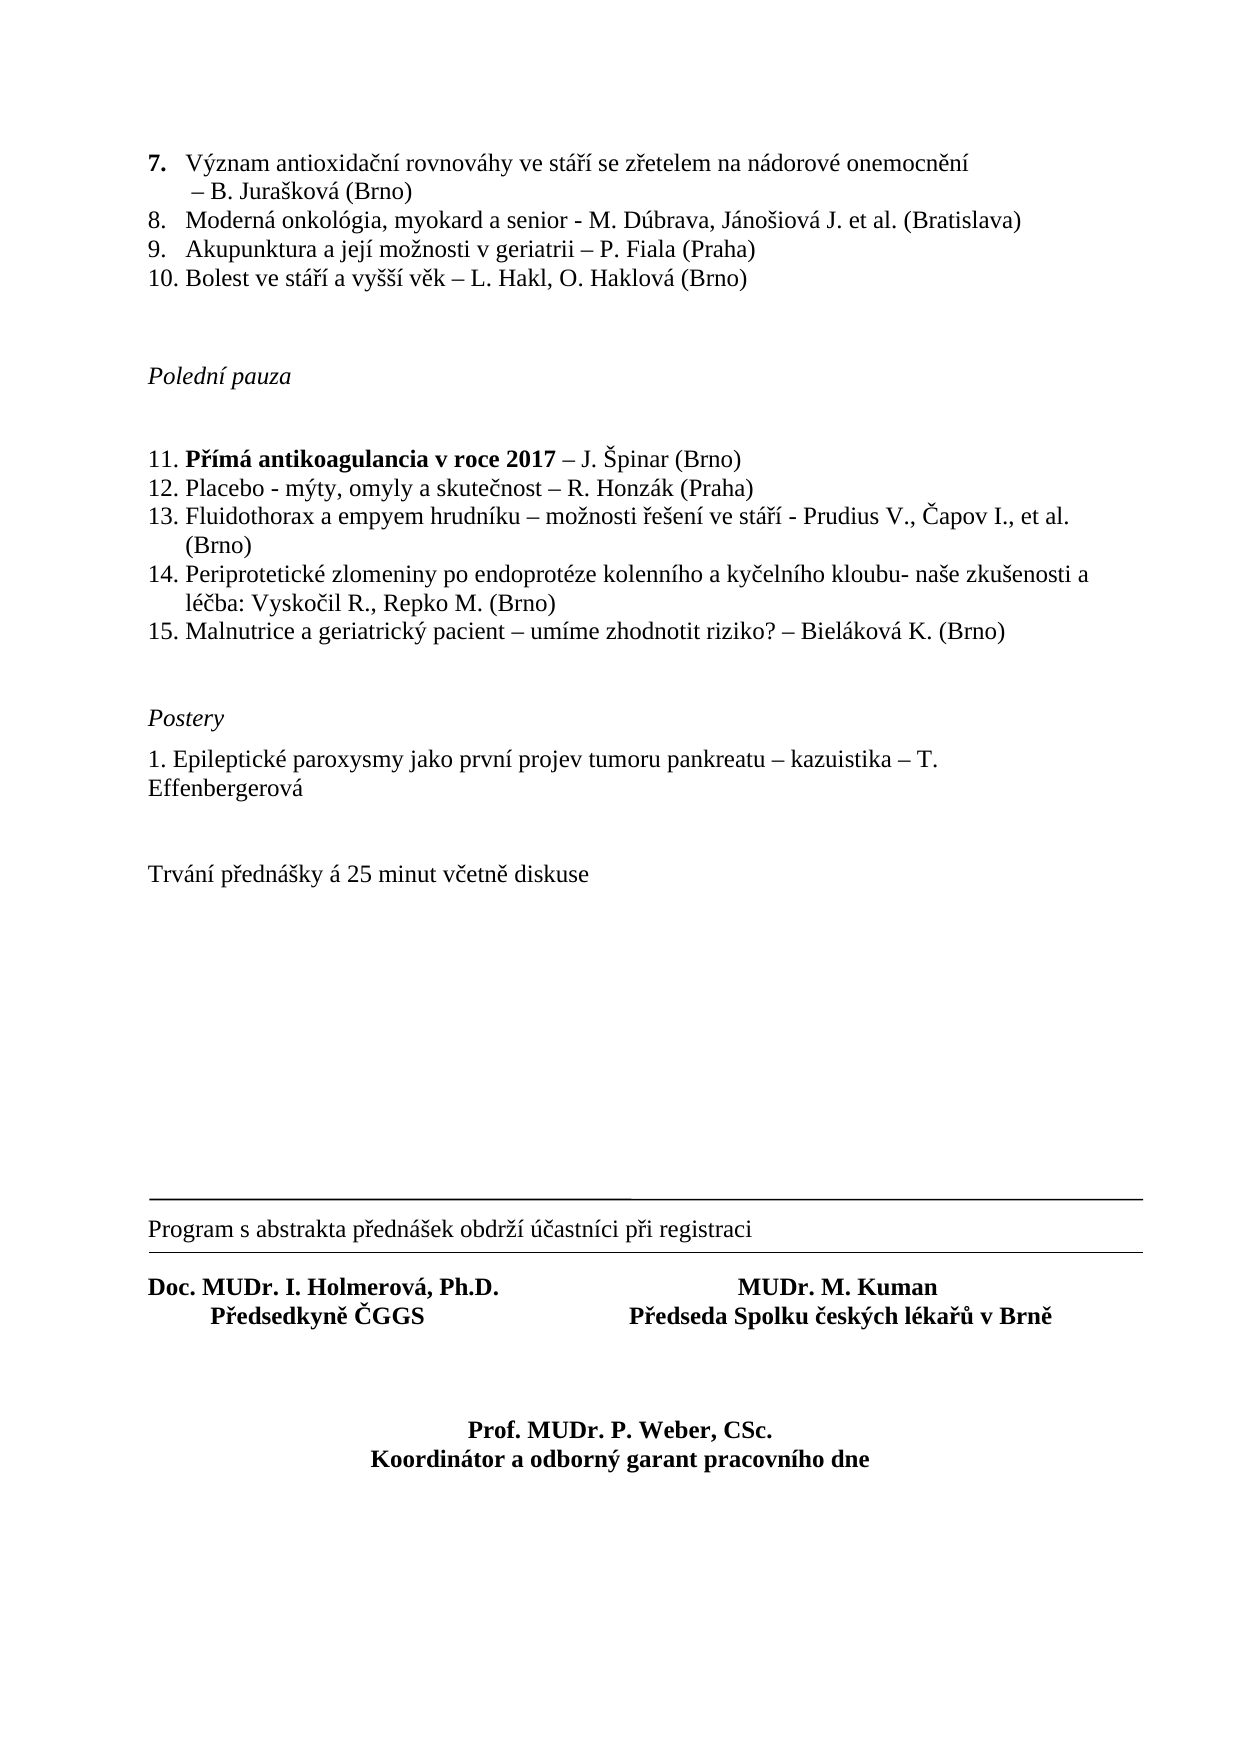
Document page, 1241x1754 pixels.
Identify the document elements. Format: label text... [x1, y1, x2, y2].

text Trvání přednášky á 25 minut včetně diskuse [148, 859, 1093, 888]
text Doc. MUDr. I. Holmerová, Ph.D. MUDr. M. Kuman [148, 1272, 1093, 1301]
list Přímá antikoagulancia v roce 2017 – J. Špinar (Brno) [148, 444, 1093, 473]
list Význam antioxidační rovnováhy ve stáří se zřetelem na nádorové onemocnění [148, 148, 1093, 176]
text Prof. MUDr. P. Weber, CSc. [148, 1415, 1093, 1444]
text Polední pauza [148, 361, 1093, 390]
text Postery [148, 703, 1093, 731]
list Placebo - mýty, omyly a skutečnost – R. Honzák (Praha) [148, 473, 1093, 501]
list Moderná onkológia, myokard a senior - M. Dúbrava, Jánošiová J. et al. (Bratislava) [148, 205, 1093, 234]
text Program s abstrakta přednášek obdrží účastníci při registraci [148, 1214, 1093, 1243]
text – B. Jurašková (Brno) [185, 176, 1093, 205]
list Periprotetické zlomeniny po endoprotéze kolenního a kyčelního kloubu- naše zkušenosti a léčba: Vyskočil R., Repko M. (Brno) [148, 559, 1093, 616]
text Koordinátor a odborný garant pracovního dne [148, 1444, 1093, 1472]
list Malnutrice a geriatrický pacient – umíme zhodnotit riziko? – Bieláková K. (Brno) [148, 616, 1093, 645]
text 1. Epileptické paroxysmy jako první projev tumoru pankreatu – kazuistika – T. Effenbergerová [148, 744, 1093, 801]
list Akupunktura a její možnosti v geriatrii – P. Fiala (Praha) [148, 234, 1093, 263]
list Fluidothorax a empyem hrudníku – možnosti řešení ve stáří - Prudius V., Čapov I., et al. (Brno) [148, 501, 1093, 559]
list Bolest ve stáří a vyšší věk – L. Hakl, O. Haklová (Brno) [148, 263, 1093, 291]
text Předsedkyně ČGGS Předseda Spolku českých lékařů v Brně [148, 1301, 1093, 1329]
